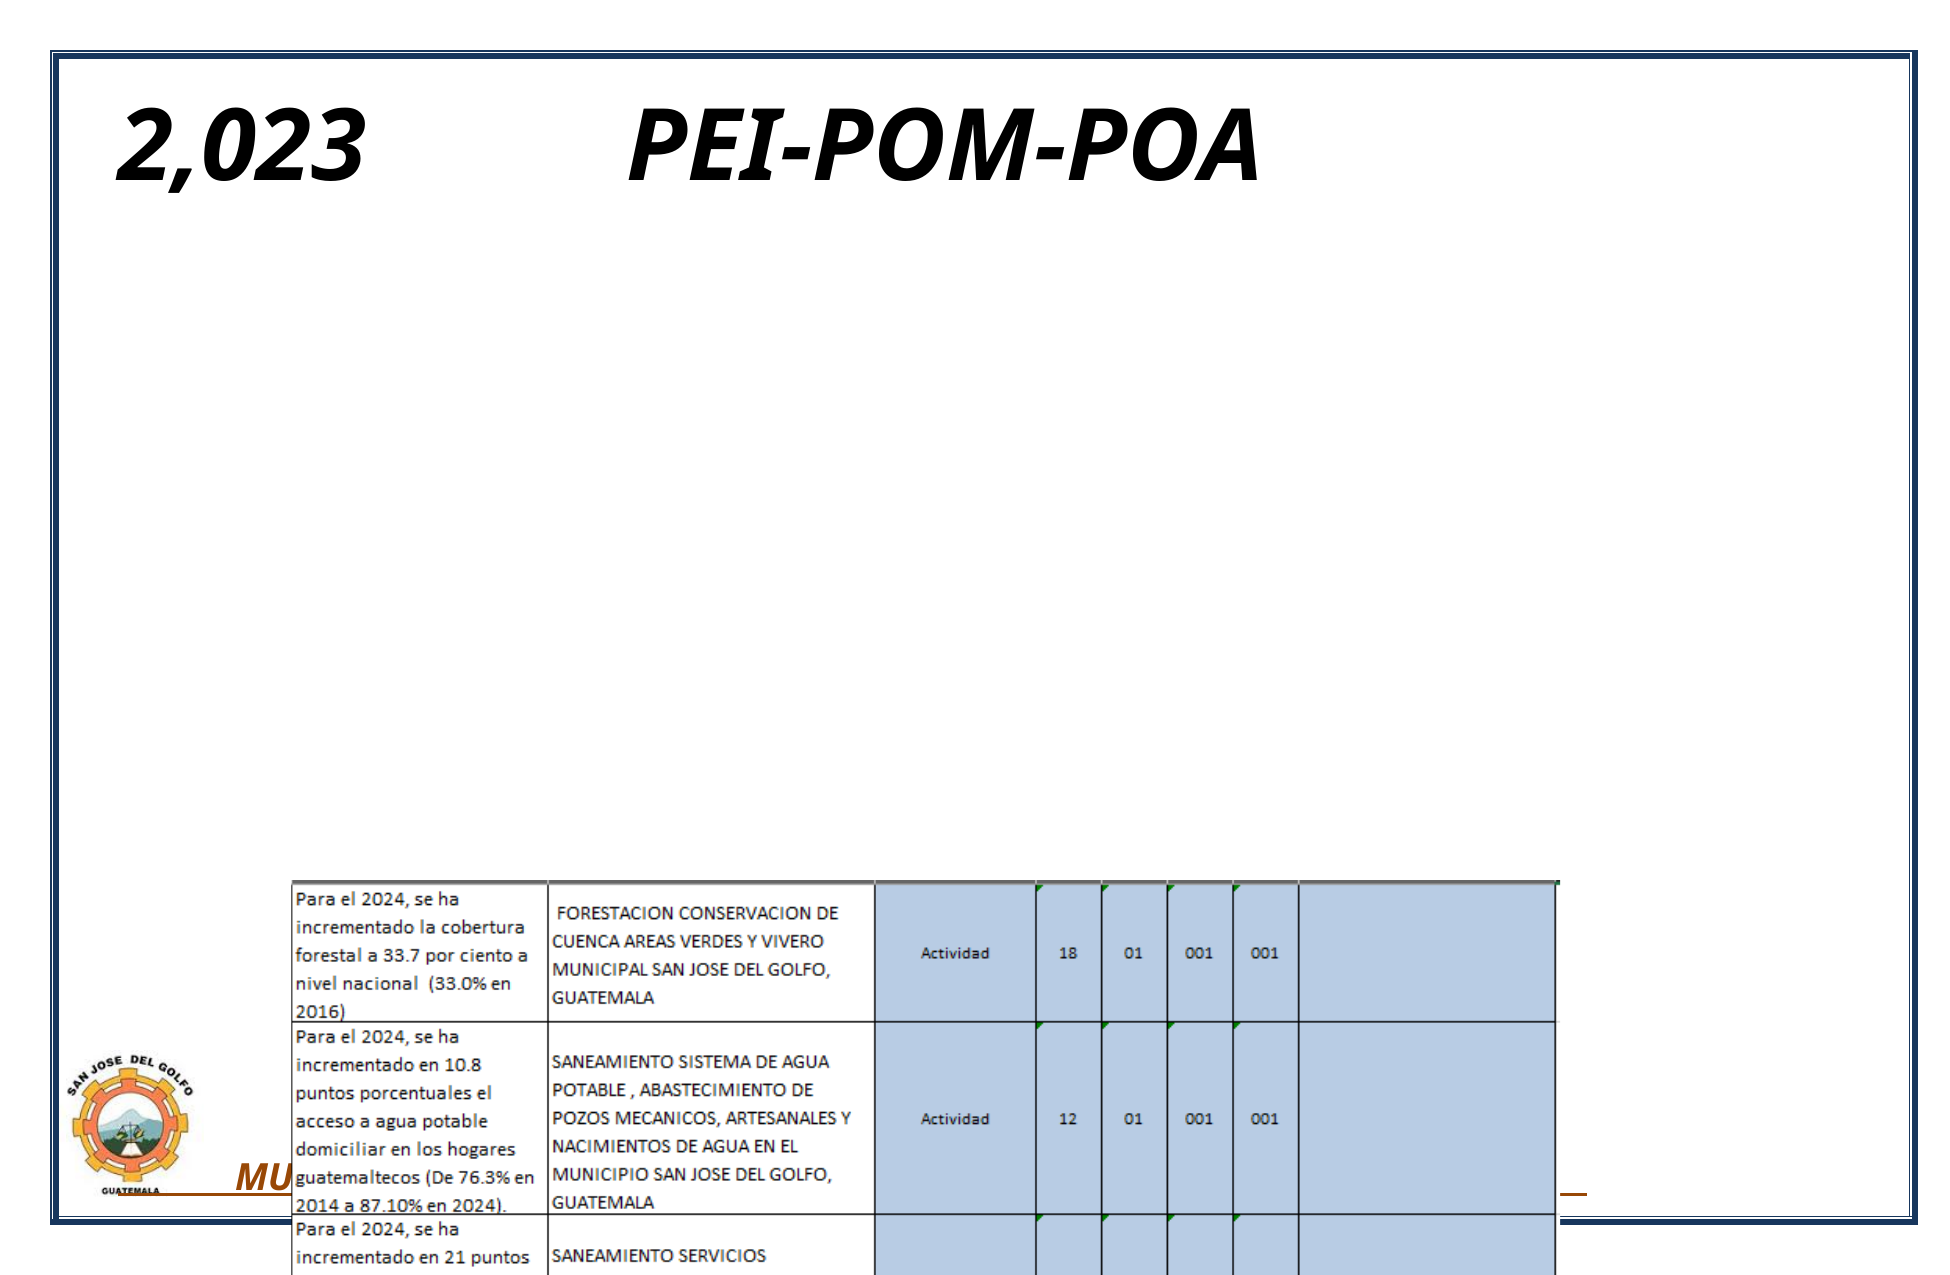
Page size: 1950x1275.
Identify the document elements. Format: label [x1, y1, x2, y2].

picture [291, 880, 1560, 1275]
picture [59, 1050, 204, 1197]
